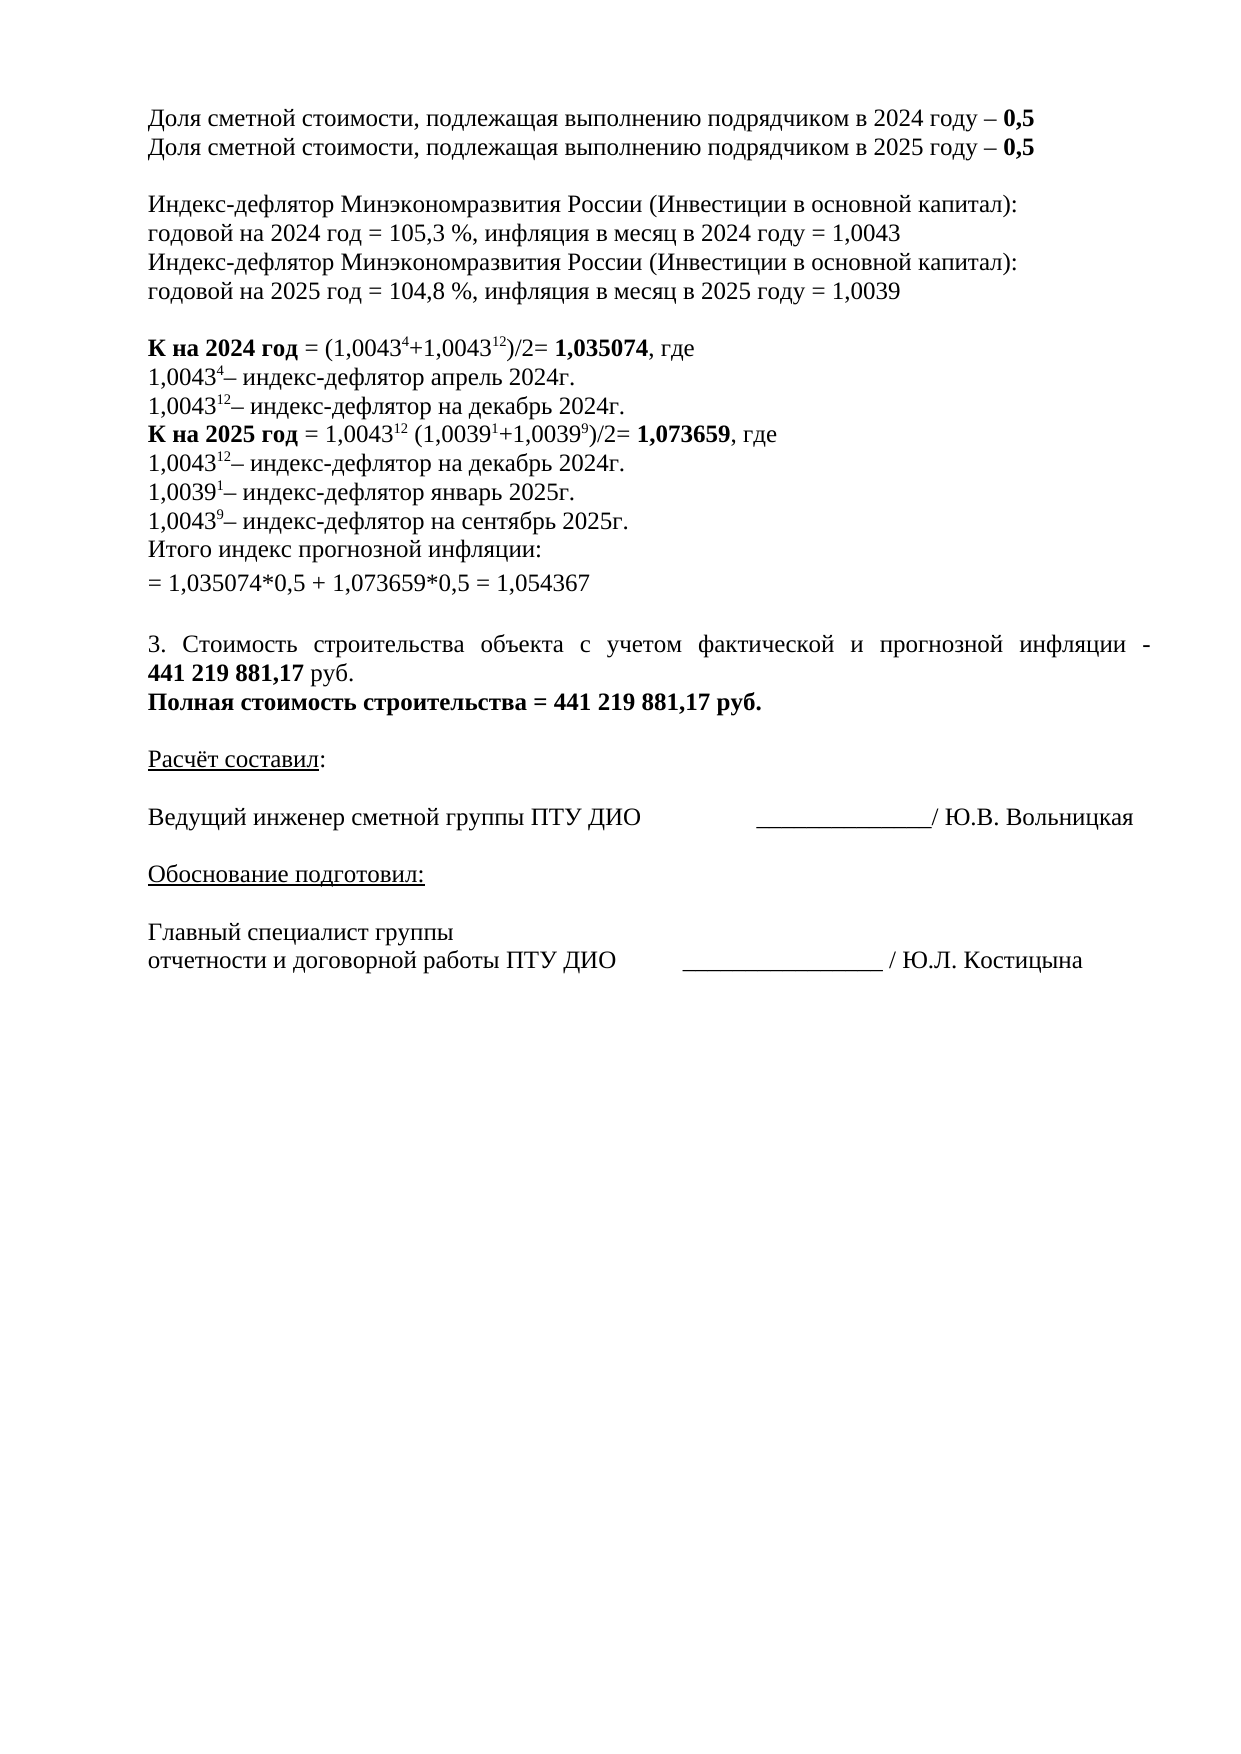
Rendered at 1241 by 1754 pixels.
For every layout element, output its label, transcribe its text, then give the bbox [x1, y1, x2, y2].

text Расчёт составил: [148, 744, 1152, 773]
text годовой на 2024 год = 105,3 %, инфляция в месяц в 2024 году = 1,0043 [148, 218, 1152, 247]
text Главный специалист группы [148, 917, 1152, 946]
text Доля сметной стоимости, подлежащая выполнению подрядчиком в 2024 году – 0,5 [148, 103, 1152, 132]
text Полная стоимость строительства = 441 219 881,17 руб. [148, 687, 1152, 716]
text 1,00391– индекс-дефлятор январь 2025г. [148, 477, 1152, 506]
text Доля сметной стоимости, подлежащая выполнению подрядчиком в 2025 году – 0,5 [148, 132, 1152, 161]
text = 1,035074*0,5 + 1,073659*0,5 = 1,054367 [148, 568, 1152, 596]
text 1,00439– индекс-дефлятор на сентябрь 2025г. [148, 506, 1152, 534]
text годовой на 2025 год = 104,8 %, инфляция в месяц в 2025 году = 1,0039 [148, 276, 1152, 304]
text Индекс-дефлятор Минэкономразвития России (Инвестиции в основной капитал): [148, 189, 1152, 218]
text К на 2025 год = 1,004312 (1,00391+1,00399)/2= 1,073659, где [148, 419, 1152, 448]
text отчетности и договорной работы ПТУ ДИО ________________ / Ю.Л. Костицына [148, 946, 1152, 974]
text 1,00434– индекс-дефлятор апрель 2024г. [148, 362, 1152, 391]
text 1,004312– индекс-дефлятор на декабрь 2024г. [148, 391, 1152, 419]
text 3. Стоимость строительства объекта с учетом фактической и прогнозной инфляции - 441 219 881,17 руб. [148, 629, 1152, 687]
text К на 2024 год = (1,00434+1,004312)/2= 1,035074, где [148, 333, 1152, 362]
text Индекс-дефлятор Минэкономразвития России (Инвестиции в основной капитал): [148, 247, 1152, 276]
text Ведущий инженер сметной группы ПТУ ДИО ______________/ Ю.В. Вольницкая [148, 802, 1152, 831]
text 1,004312– индекс-дефлятор на декабрь 2024г. [148, 448, 1152, 477]
text Итого индекс прогнозной инфляции: [148, 534, 1152, 563]
text Обоснование подготовил: [148, 859, 1152, 888]
